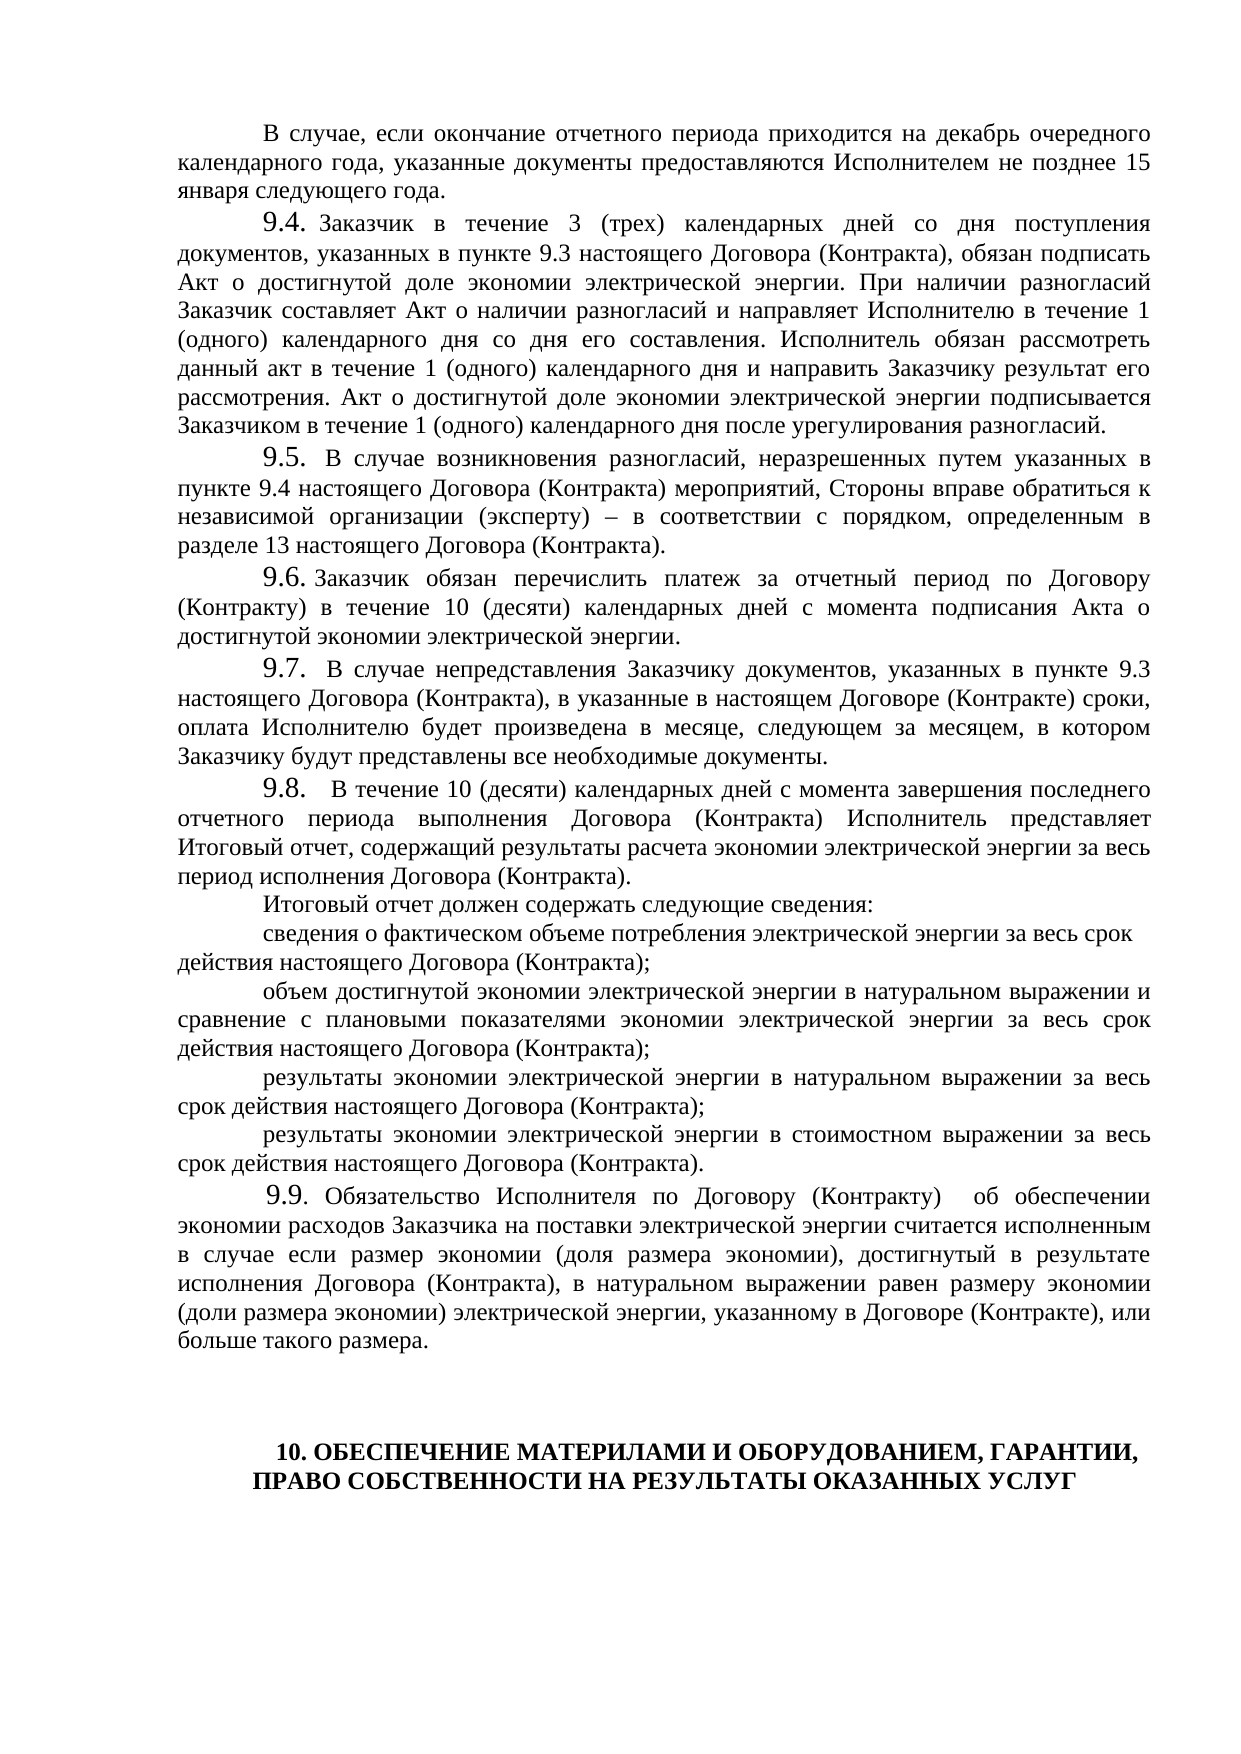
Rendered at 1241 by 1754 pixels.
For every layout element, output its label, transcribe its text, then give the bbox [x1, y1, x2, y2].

text 9.9. Обязательство Исполнителя по Договору (Контракту) об обеспечении экономии расходов Заказчика на поставки электрической энергии считается исполненным в случае если размер экономии (доля размера экономии), достигнутый в результате исполнения Договора (Контракта), в натуральном выражении равен размеру экономии (доли размера экономии) электрической энергии, указанному в Договоре (Контракте), или больше такого размера. [177, 1177, 1152, 1354]
text Итоговый отчет должен содержать следующие сведения: [177, 889, 1152, 918]
text объем достигнутой экономии электрической энергии в натуральном выражении и сравнение с плановыми показателями экономии электрической энергии за весь срок действия настоящего Договора (Контракта); [177, 976, 1152, 1062]
list Заказчик в течение 3 (трех) календарных дней со дня поступления документов, указанных в пункте 9.3 настоящего Договора (Контракта), обязан подписать Акт о достигнутой доле экономии электрической энергии. При наличии разногласий Заказчик составляет Акт о наличии разногласий и направляет Исполнителю в течение 1 (одного) календарного дня со дня его составления. Исполнитель обязан рассмотреть данный акт в течение 1 (одного) календарного дня и направить Заказчику результат его рассмотрения. Акт о достигнутой доле экономии электрической энергии подписывается Заказчиком в течение 1 (одного) календарного дня после урегулирования разногласий. [177, 204, 1152, 439]
list В случае возникновения разногласий, неразрешенных путем указанных в пункте 9.4 настоящего Договора (Контракта) мероприятий, Стороны вправе обратиться к независимой организации (эксперту) – в соответствии с порядком, определенным в разделе 13 настоящего Договора (Контракта). [177, 439, 1152, 559]
text В случае, если окончание отчетного периода приходится на декабрь очередного календарного года, указанные документы предоставляются Исполнителем не позднее 15 января следующего года. [177, 118, 1152, 204]
text сведения о фактическом объеме потребления электрической энергии за весь срок действия настоящего Договора (Контракта); [177, 918, 1152, 976]
list Заказчик обязан перечислить платеж за отчетный период по Договору (Контракту) в течение 10 (десяти) календарных дней с момента подписания Акта о достигнутой экономии электрической энергии. [177, 559, 1152, 650]
list В случае непредставления Заказчику документов, указанных в пункте 9.3 настоящего Договора (Контракта), в указанные в настоящем Договоре (Контракте) сроки, оплата Исполнителю будет произведена в месяце, следующем за месяцем, в котором Заказчику будут представлены все необходимые документы. [177, 650, 1152, 770]
text результаты экономии электрической энергии в натуральном выражении за весь срок действия настоящего Договора (Контракта); [177, 1062, 1152, 1119]
text результаты экономии электрической энергии в стоимостном выражении за весь срок действия настоящего Договора (Контракта). [177, 1119, 1152, 1177]
text 10. ОБЕСПЕЧЕНИЕ МАТЕРИЛАМИ И ОБОРУДОВАНИЕМ, ГАРАНТИИ, ПРАВО СОБСТВЕННОСТИ НА РЕЗУЛЬТАТЫ ОКАЗАННЫХ УСЛУГ [177, 1437, 1152, 1495]
list В течение 10 (десяти) календарных дней с момента завершения последнего отчетного периода выполнения Договора (Контракта) Исполнитель представляет Итоговый отчет, содержащий результаты расчета экономии электрической энергии за весь период исполнения Договора (Контракта). [177, 770, 1152, 889]
